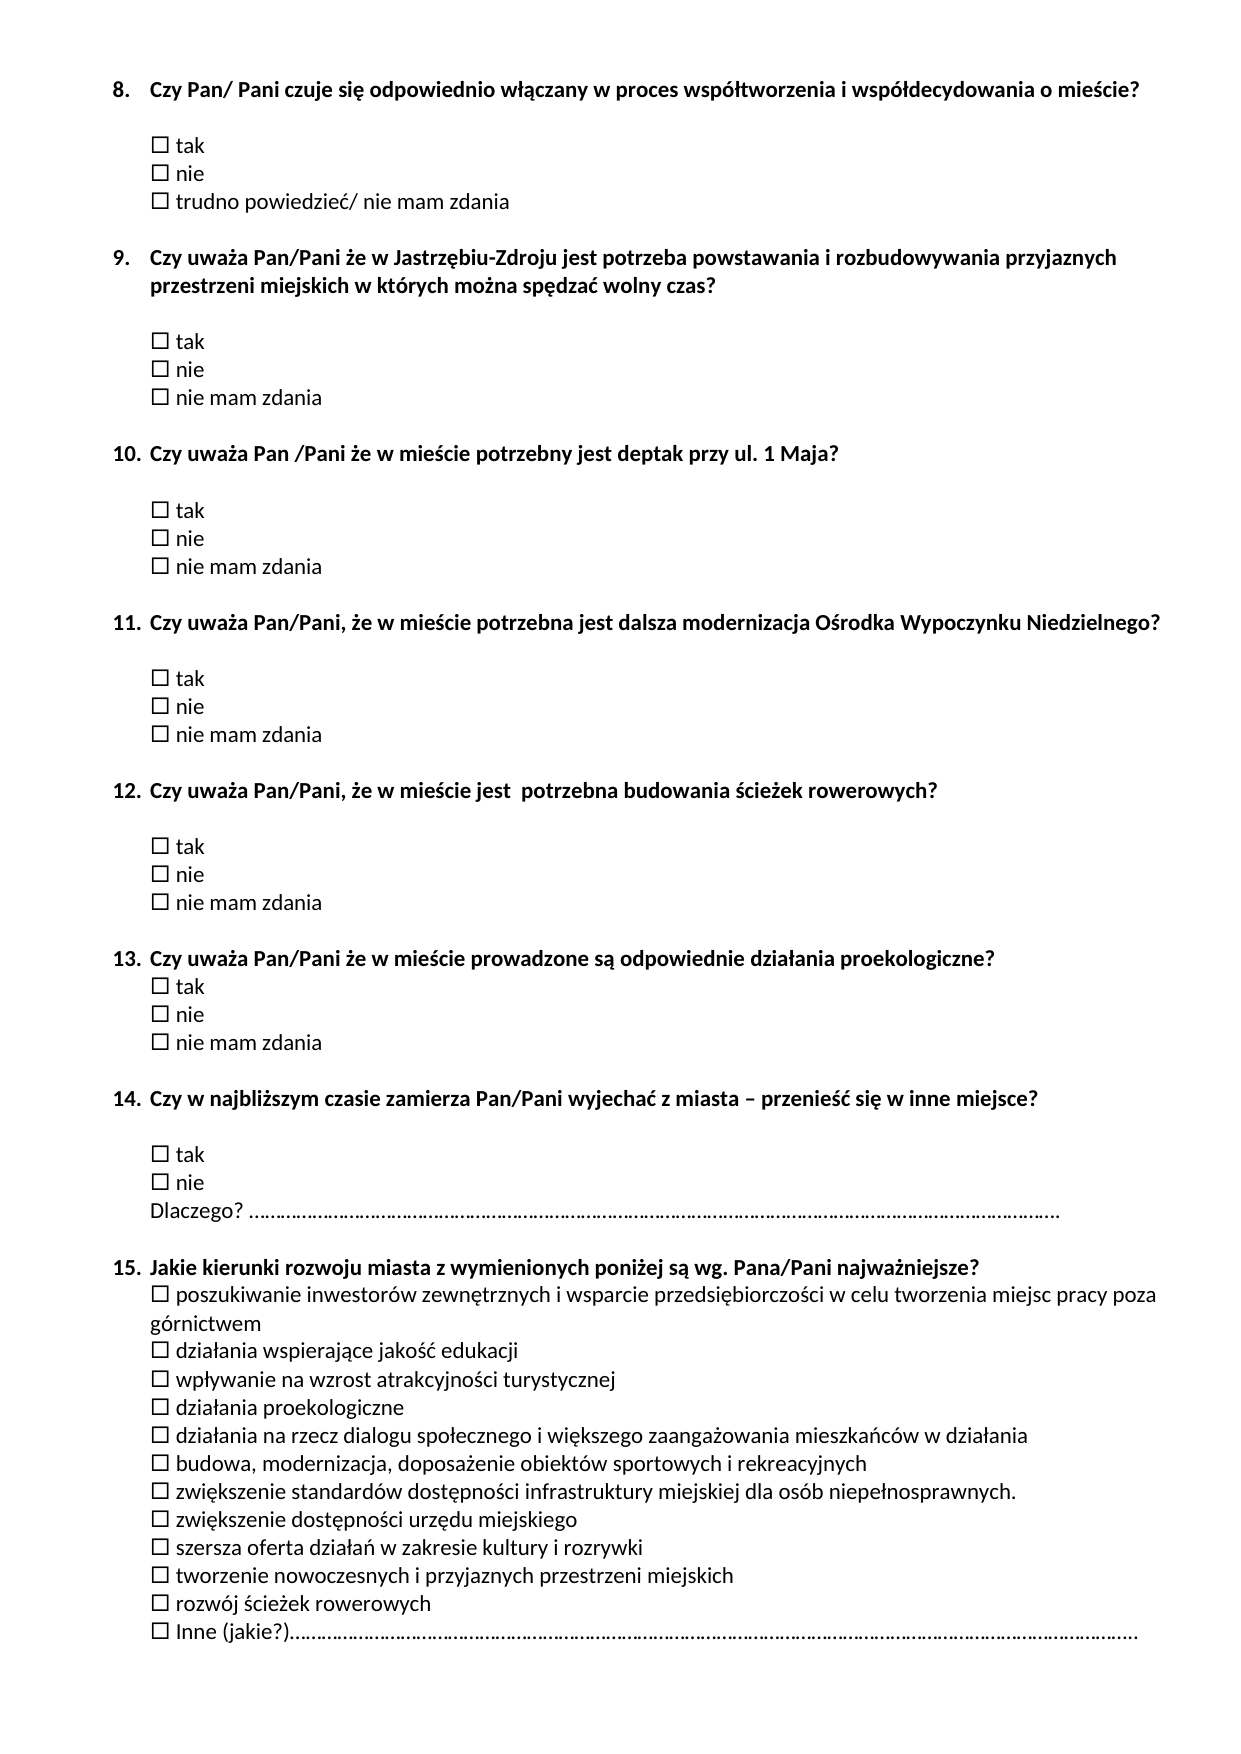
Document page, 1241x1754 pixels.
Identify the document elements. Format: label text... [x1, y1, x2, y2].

list Czy Pan/ Pani czuje się odpowiednio włączany w proces współtworzenia i współdecydowania o mieście? [112, 75, 1165, 103]
list nie [150, 1168, 1165, 1197]
list Czy uważa Pan/Pani że w mieście prowadzone są odpowiednie działania proekologiczne? [112, 944, 1165, 972]
text rozwój ścieżek rowerowych [150, 1589, 1165, 1617]
list tak [150, 1141, 1165, 1168]
text zwiększenie dostępności urzędu miejskiego [150, 1505, 1165, 1533]
text tworzenie nowoczesnych i przyjaznych przestrzeni miejskich [150, 1561, 1165, 1589]
text nie [150, 159, 1165, 187]
text zwiększenie standardów dostępności infrastruktury miejskiej dla osób niepełnosprawnych. [150, 1477, 1165, 1505]
list nie [150, 692, 1165, 720]
list działania wspierające jakość edukacji [150, 1337, 1165, 1365]
list wpływanie na wzrost atrakcyjności turystycznej [150, 1365, 1165, 1393]
list poszukiwanie inwestorów zewnętrznych i wsparcie przedsiębiorczości w celu tworzenia miejsc pracy poza górnictwem [150, 1281, 1165, 1337]
list szersza oferta działań w zakresie kultury i rozrywki [150, 1533, 1165, 1561]
text tak [150, 327, 1165, 355]
text nie mam zdania [150, 552, 1165, 580]
list Czy w najbliższym czasie zamierza Pan/Pani wyjechać z miasta – przenieść się w inne miejsce? [112, 1084, 1165, 1112]
text nie mam zdania [150, 383, 1165, 411]
list Dlaczego? ………………………………………………………………………………………………………………………………………. [150, 1197, 1165, 1224]
text tak [150, 131, 1165, 159]
list Czy uważa Pan/Pani, że w mieście jest potrzebna budowania ścieżek rowerowych? [112, 776, 1165, 804]
list nie [150, 1000, 1165, 1028]
list działania na rzecz dialogu społecznego i większego zaangażowania mieszkańców w działania [150, 1421, 1165, 1449]
list tak [150, 832, 1165, 860]
list budowa, modernizacja, doposażenie obiektów sportowych i rekreacyjnych [150, 1449, 1165, 1477]
list działania proekologiczne [150, 1393, 1165, 1421]
text nie [150, 524, 1165, 552]
list nie mam zdania [150, 1028, 1165, 1056]
list Czy uważa Pan/Pani, że w mieście potrzebna jest dalsza modernizacja Ośrodka Wypoczynku Niedzielnego? [112, 608, 1165, 636]
text Inne (jakie?)…………………………………………………………………………………………………………………………………………….. [150, 1617, 1165, 1645]
list nie mam zdania [150, 720, 1165, 748]
list tak [150, 664, 1165, 692]
list nie [150, 860, 1165, 888]
list Jakie kierunki rozwoju miasta z wymienionych poniżej są wg. Pana/Pani najważniejsze? [112, 1253, 1165, 1281]
text tak [150, 496, 1165, 524]
text trudno powiedzieć/ nie mam zdania [150, 187, 1165, 215]
list Czy uważa Pan/Pani że w Jastrzębiu-Zdroju jest potrzeba powstawania i rozbudowywania przyjaznych przestrzeni miejskich w których można spędzać wolny czas? [112, 243, 1165, 299]
list nie mam zdania [150, 888, 1165, 916]
text nie [150, 355, 1165, 383]
list Czy uważa Pan /Pani że w mieście potrzebny jest deptak przy ul. 1 Maja? [112, 439, 1165, 467]
list tak [150, 972, 1165, 1000]
